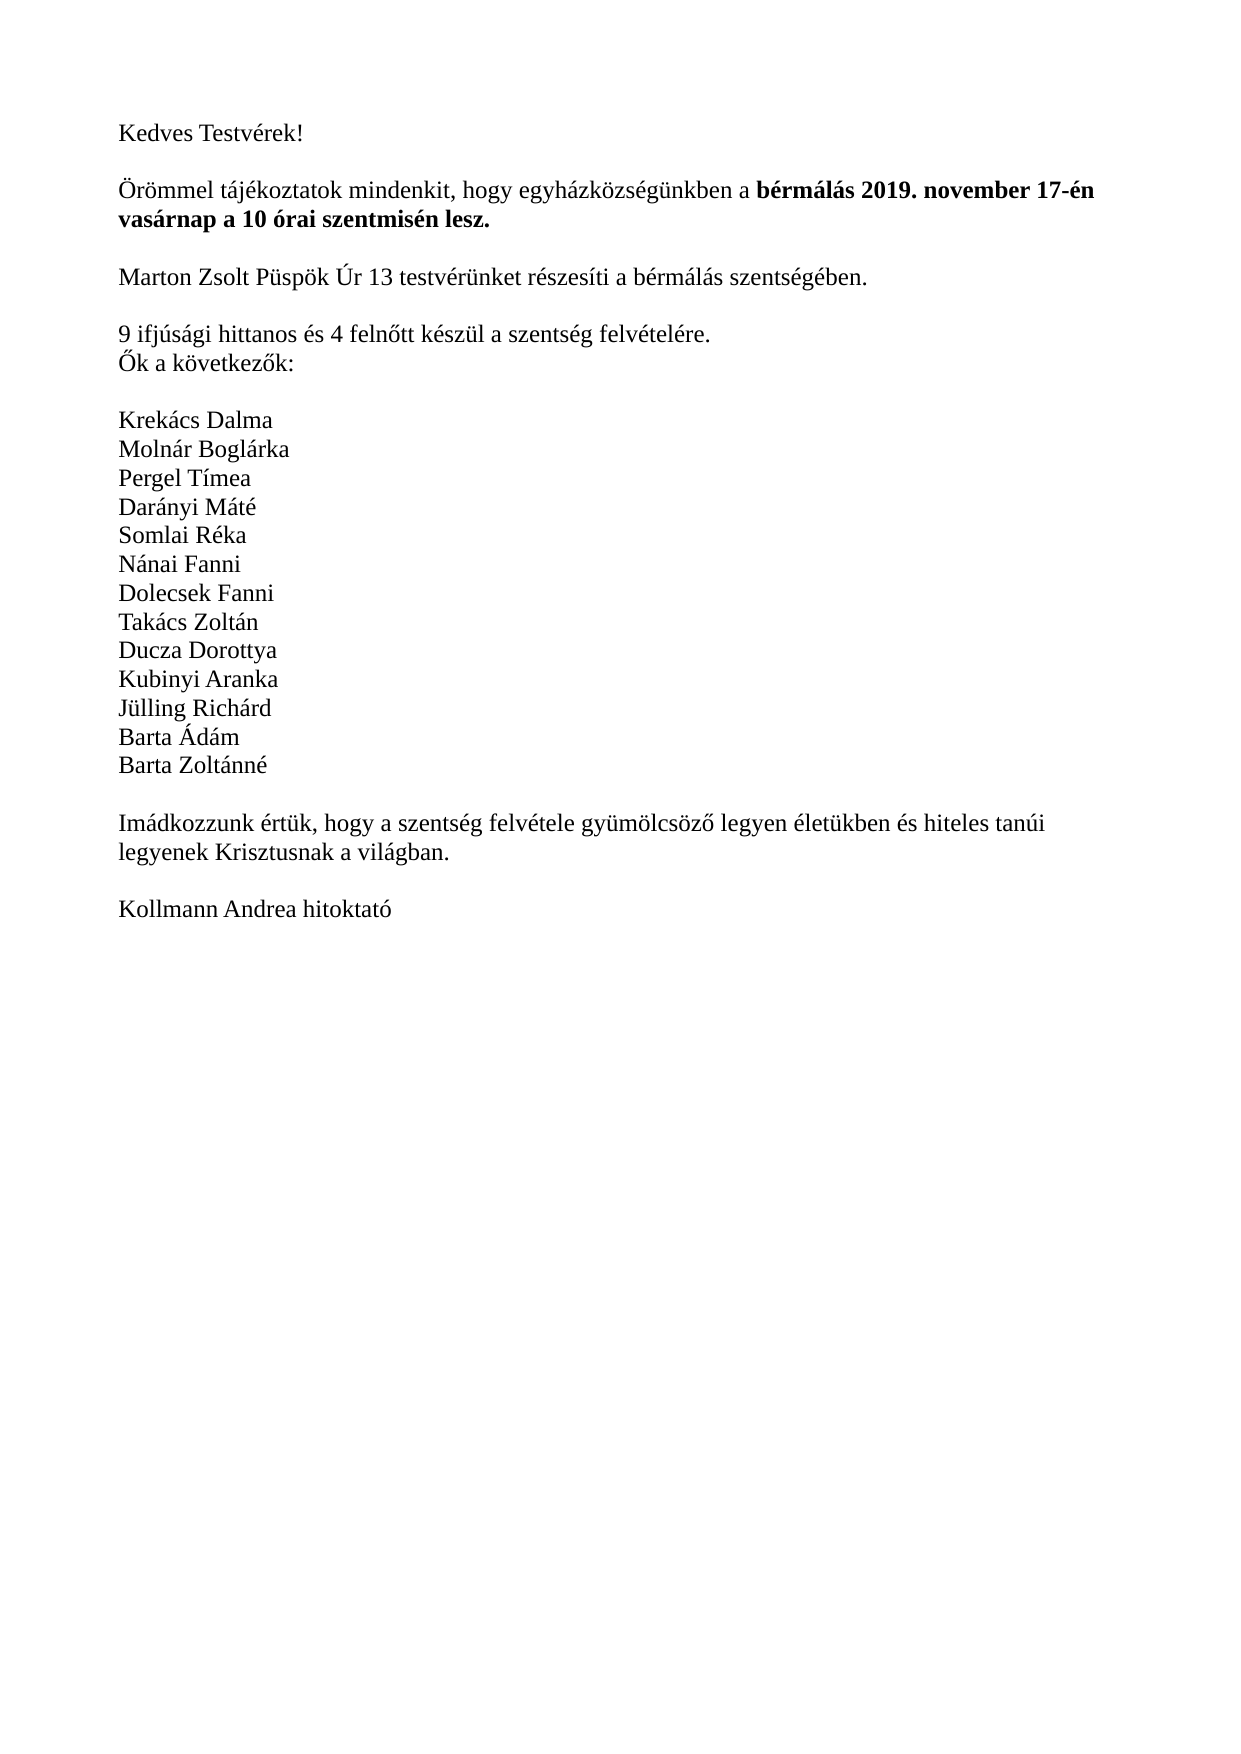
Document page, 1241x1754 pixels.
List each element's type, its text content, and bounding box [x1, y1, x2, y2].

text Molnár Boglárka [118, 434, 1122, 463]
text Kedves Testvérek! [118, 118, 1122, 147]
text Kubinyi Aranka [118, 664, 1122, 693]
text Darányi Máté [118, 492, 1122, 521]
text Nánai Fanni [118, 549, 1122, 578]
text Barta Ádám [118, 722, 1122, 751]
text Marton Zsolt Püspök Úr 13 testvérünket részesíti a bérmálás szentségében. [118, 262, 1122, 291]
text Kollmann Andrea hitoktató [118, 894, 1122, 923]
text Pergel Tímea [118, 463, 1122, 492]
text Dolecsek Fanni [118, 578, 1122, 607]
text Ducza Dorottya [118, 636, 1122, 664]
text Barta Zoltánné [118, 751, 1122, 779]
text Ők a következők: [118, 348, 1122, 377]
text Jülling Richárd [118, 693, 1122, 722]
text 9 ifjúsági hittanos és 4 felnőtt készül a szentség felvételére. [118, 319, 1122, 348]
text Krekács Dalma [118, 406, 1122, 434]
text Takács Zoltán [118, 607, 1122, 636]
text Imádkozzunk értük, hogy a szentség felvétele gyümölcsöző legyen életükben és hiteles tanúi legyenek Krisztusnak a világban. [118, 808, 1122, 866]
text Somlai Réka [118, 521, 1122, 549]
text Örömmel tájékoztatok mindenkit, hogy egyházközségünkben a bérmálás 2019. november 17-én vasárnap a 10 órai szentmisén lesz. [118, 176, 1122, 233]
